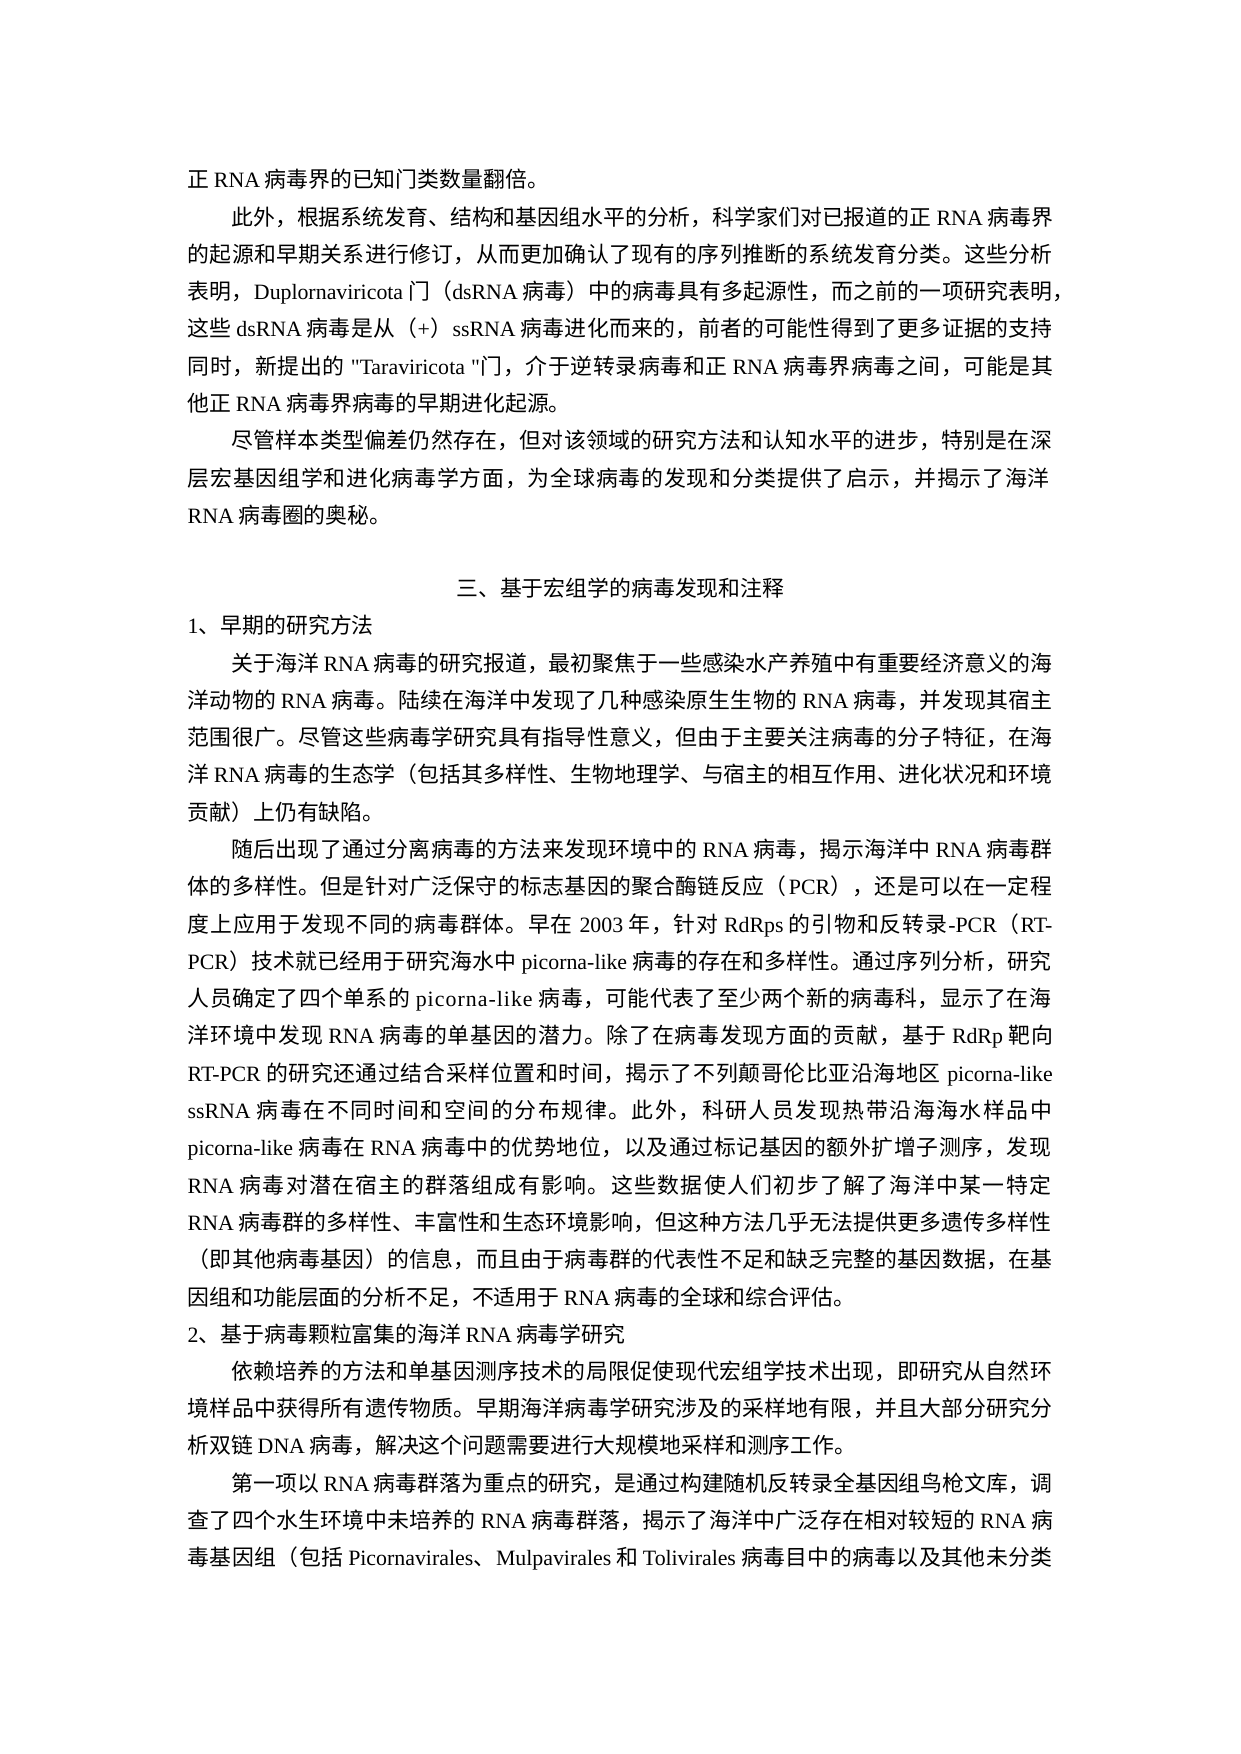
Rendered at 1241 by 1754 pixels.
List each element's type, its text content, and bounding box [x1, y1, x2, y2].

text 关于海洋RNA病毒的研究报道，最初聚焦于一些感染水产养殖中有重要经济意义的海洋动物的RNA病毒。陆续在海洋中发现了几种感染原生生物的RNA病毒，并发现其宿主范围很广。尽管这些病毒学研究具有指导性意义，但由于主要关注病毒的分子特征，在海洋RNA病毒的生态学（包括其多样性、生物地理学、与宿主的相互作用、进化状况和环境贡献）上仍有缺陷。 [187, 645, 1053, 827]
text 尽管样本类型偏差仍然存在，但对该领域的研究方法和认知水平的进步，特别是在深层宏基因组学和进化病毒学方面，为全球病毒的发现和分类提供了启示，并揭示了海洋RNA病毒圈的奥秘。 [187, 423, 1053, 530]
text 2、基于病毒颗粒富集的海洋RNA病毒学研究 [187, 1316, 1053, 1349]
text 此外，根据系统发育、结构和基因组水平的分析，科学家们对已报道的正RNA病毒界的起源和早期关系进行修订，从而更加确认了现有的序列推断的系统发育分类。这些分析表明，Duplornaviricota门（dsRNA病毒）中的病毒具有多起源性，而之前的一项研究表明，这些dsRNA病毒是从（+）ssRNA病毒进化而来的，前者的可能性得到了更多证据的支持。同时，新提出的 "Taraviricota "门，介于逆转录病毒和正RNA病毒界病毒之间，可能是其他正RNA病毒界病毒的早期进化起源。 [187, 199, 1053, 418]
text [187, 1465, 1053, 1572]
text 三、基于宏组学的病毒发现和注释 [187, 571, 1053, 603]
text 随后出现了通过分离病毒的方法来发现环境中的RNA病毒，揭示海洋中RNA病毒群体的多样性。但是针对广泛保守的标志基因的聚合酶链反应（PCR），还是可以在一定程度上应用于发现不同的病毒群体。早在2003年，针对RdRps的引物和反转录-PCR（RT-PCR）技术就已经用于研究海水中picorna-like病毒的存在和多样性。通过序列分析，研究人员确定了四个单系的picorna‐like病毒，可能代表了至少两个新的病毒科，显示了在海洋环境中发现RNA病毒的单基因的潜力。除了在病毒发现方面的贡献，基于RdRp靶向RT-PCR的研究还通过结合采样位置和时间，揭示了不列颠哥伦比亚沿海地区picorna-like ssRNA病毒在不同时间和空间的分布规律。此外，科研人员发现热带沿海海水样品中picorna-like病毒在RNA病毒中的优势地位，以及通过标记基因的额外扩增子测序，发现RNA病毒对潜在宿主的群落组成有影响。这些数据使人们初步了解了海洋中某一特定RNA病毒群的多样性、丰富性和生态环境影响，但这种方法几乎无法提供更多遗传多样性（即其他病毒基因）的信息，而且由于病毒群的代表性不足和缺乏完整的基因数据，在基因组和功能层面的分析不足，不适用于RNA病毒的全球和综合评估。 [187, 832, 1053, 1312]
text 1、早期的研究方法 [187, 608, 1053, 641]
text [187, 162, 1053, 194]
text 依赖培养的方法和单基因测序技术的局限促使现代宏组学技术出现，即研究从自然环境样品中获得所有遗传物质。早期海洋病毒学研究涉及的采样地有限，并且大部分研究分析双链DNA病毒，解决这个问题需要进行大规模地采样和测序工作。 [187, 1353, 1053, 1461]
